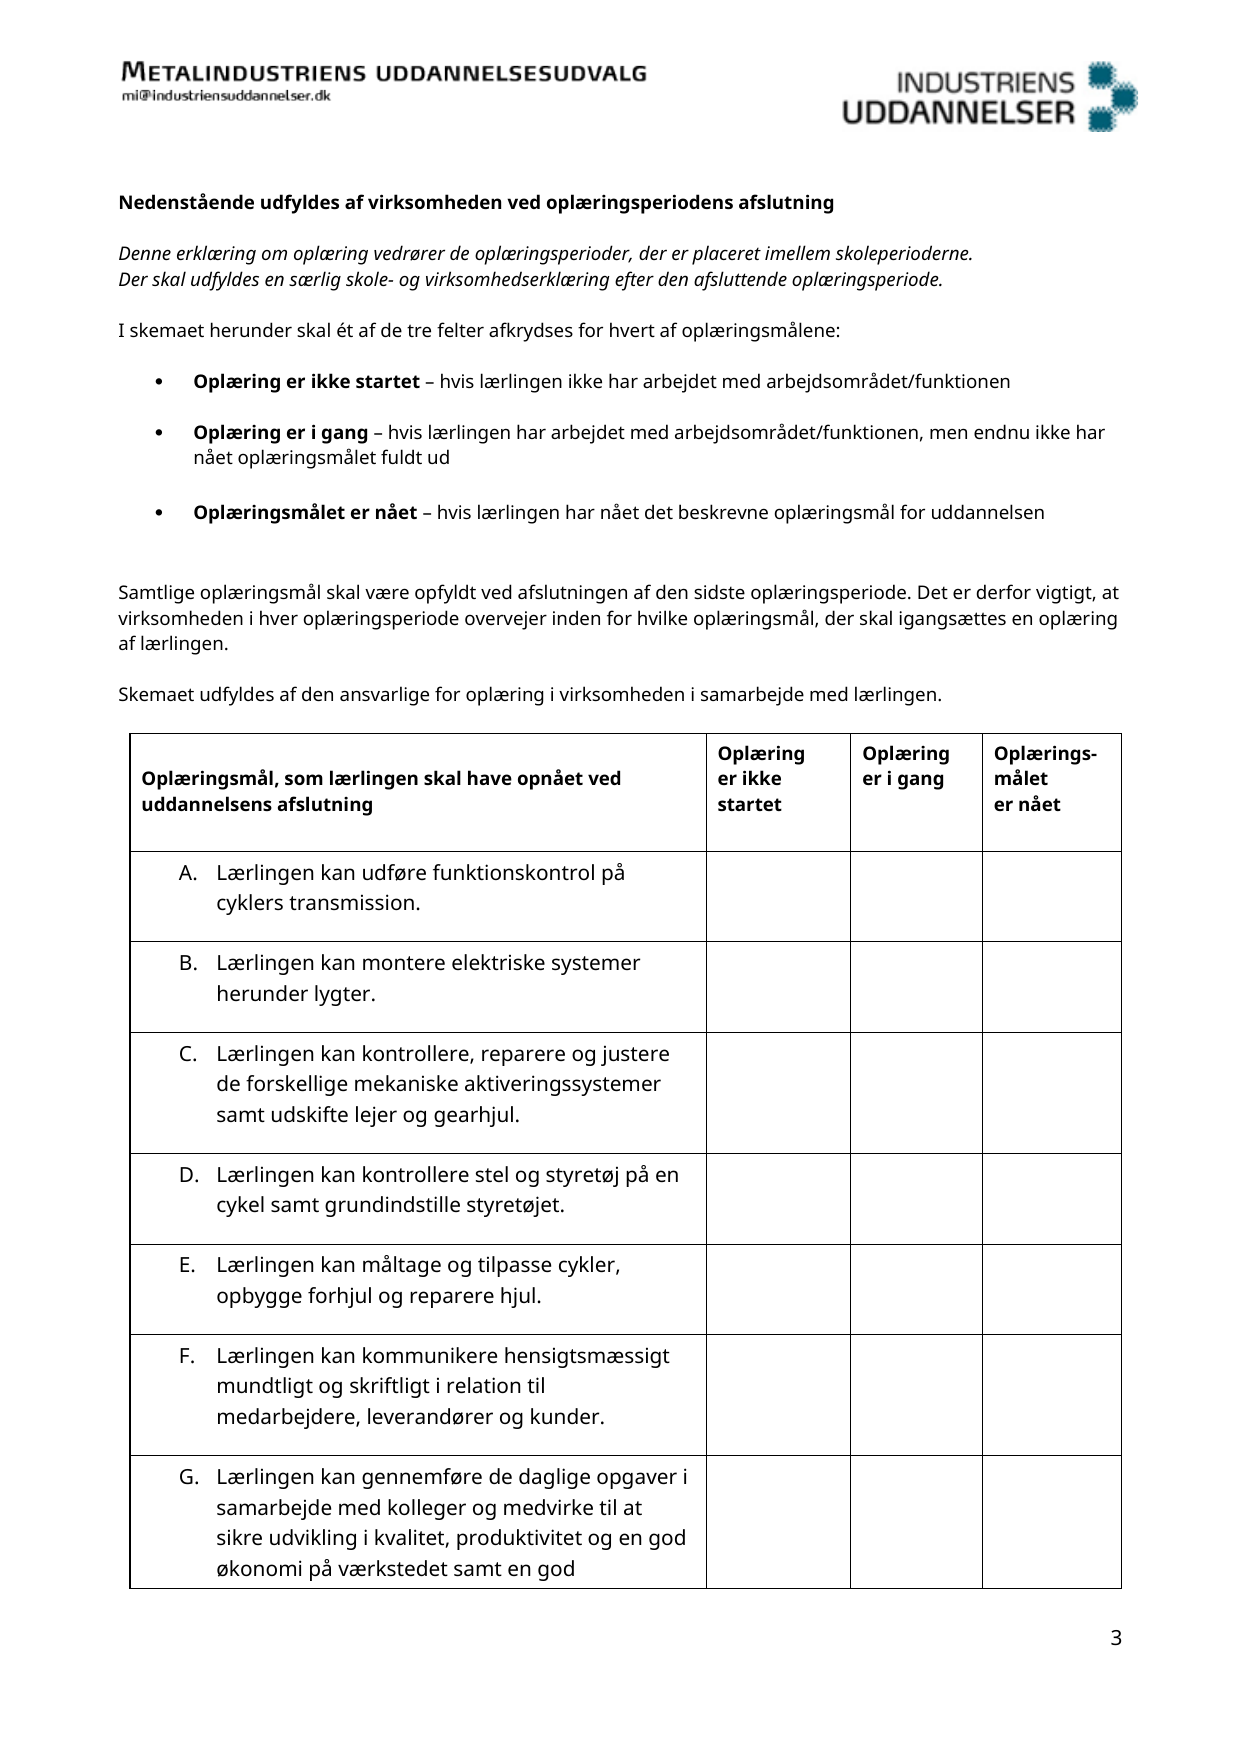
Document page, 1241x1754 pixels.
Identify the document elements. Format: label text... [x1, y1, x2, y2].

table_cell [851, 1033, 982, 1153]
table_cell [707, 1245, 850, 1334]
table_cell [707, 1154, 850, 1243]
table_cell [707, 1456, 850, 1588]
table_header Oplæring er i gang [851, 734, 982, 851]
list Oplæring er i gang – hvis lærlingen har arbejdet med arbejdsområdet/funktionen, men endnu ikke har nået oplæringsmålet fuldt ud [156, 419, 1122, 470]
picture [118, 59, 797, 106]
table_cell Lærlingen kan kommunikere hensigtsmæssigt mundtligt og skriftligt i relation til medarbejdere, leverandører og kunder. [131, 1335, 706, 1455]
list Oplæringsmålet er nået – hvis lærlingen har nået det beskrevne oplæringsmål for uddannelsen [156, 499, 1122, 525]
table_cell [851, 1245, 982, 1334]
table_cell [707, 1033, 850, 1153]
list Oplæring er ikke startet – hvis lærlingen ikke har arbejdet med arbejdsområdet/funktionen [156, 368, 1122, 393]
table_cell [851, 852, 982, 941]
table_cell [983, 1154, 1121, 1243]
table_cell [851, 942, 982, 1032]
table_cell Lærlingen kan montere elektriske systemer herunder lygter. [131, 942, 706, 1032]
table_cell Lærlingen kan kontrollere stel og styretøj på en cykel samt grundindstille styretøjet. [131, 1154, 706, 1243]
text Samtlige oplæringsmål skal være opfyldt ved afslutningen af den sidste oplæringsperiode. Det er derfor vigtigt, at virksomheden i hver oplæringsperiode overvejer inden for hvilke oplæringsmål, der skal igangsættes en oplæring af lærlingen. [118, 580, 1122, 656]
text Skemaet udfyldes af den ansvarlige for oplæring i virksomheden i samarbejde med lærlingen. [118, 682, 1122, 707]
table_cell Lærlingen kan måltage og tilpasse cykler, opbygge forhjul og reparere hjul. [131, 1245, 706, 1334]
table_cell [851, 1335, 982, 1455]
table_cell [983, 852, 1121, 941]
table_header Oplærings-målet er nået [983, 734, 1121, 851]
text Der skal udfyldes en særlig skole- og virksomhedserklæring efter den afsluttende oplæringsperiode. [118, 266, 1122, 291]
table_cell [707, 852, 850, 941]
table_cell Lærlingen kan kontrollere, reparere og justere de forskellige mekaniske aktiveringssystemer samt udskifte lejer og gearhjul. [131, 1033, 706, 1153]
table_header Oplæring er ikke startet [707, 734, 850, 851]
picture [841, 61, 1139, 132]
table_cell Lærlingen kan udføre funktionskontrol på cyklers transmission. [131, 852, 706, 941]
table_header Oplæringsmål, som lærlingen skal have opnået ved uddannelsens afslutning [131, 734, 706, 851]
text Denne erklæring om oplæring vedrører de oplæringsperioder, der er placeret imellem skoleperioderne. [118, 240, 1122, 266]
table_cell [983, 1456, 1121, 1588]
table_cell [983, 1335, 1121, 1455]
table_cell [707, 1335, 850, 1455]
table_cell [983, 942, 1121, 1032]
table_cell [131, 1456, 706, 1588]
text I skemaet herunder skal ét af de tre felter afkrydses for hvert af oplæringsmålene: [118, 317, 1122, 342]
table_cell [851, 1154, 982, 1243]
table_cell [983, 1033, 1121, 1153]
table_cell [707, 942, 850, 1032]
table_cell [983, 1245, 1121, 1334]
table_cell [851, 1456, 982, 1588]
text Nedenstående udfyldes af virksomheden ved oplæringsperiodens afslutning [118, 189, 1122, 215]
